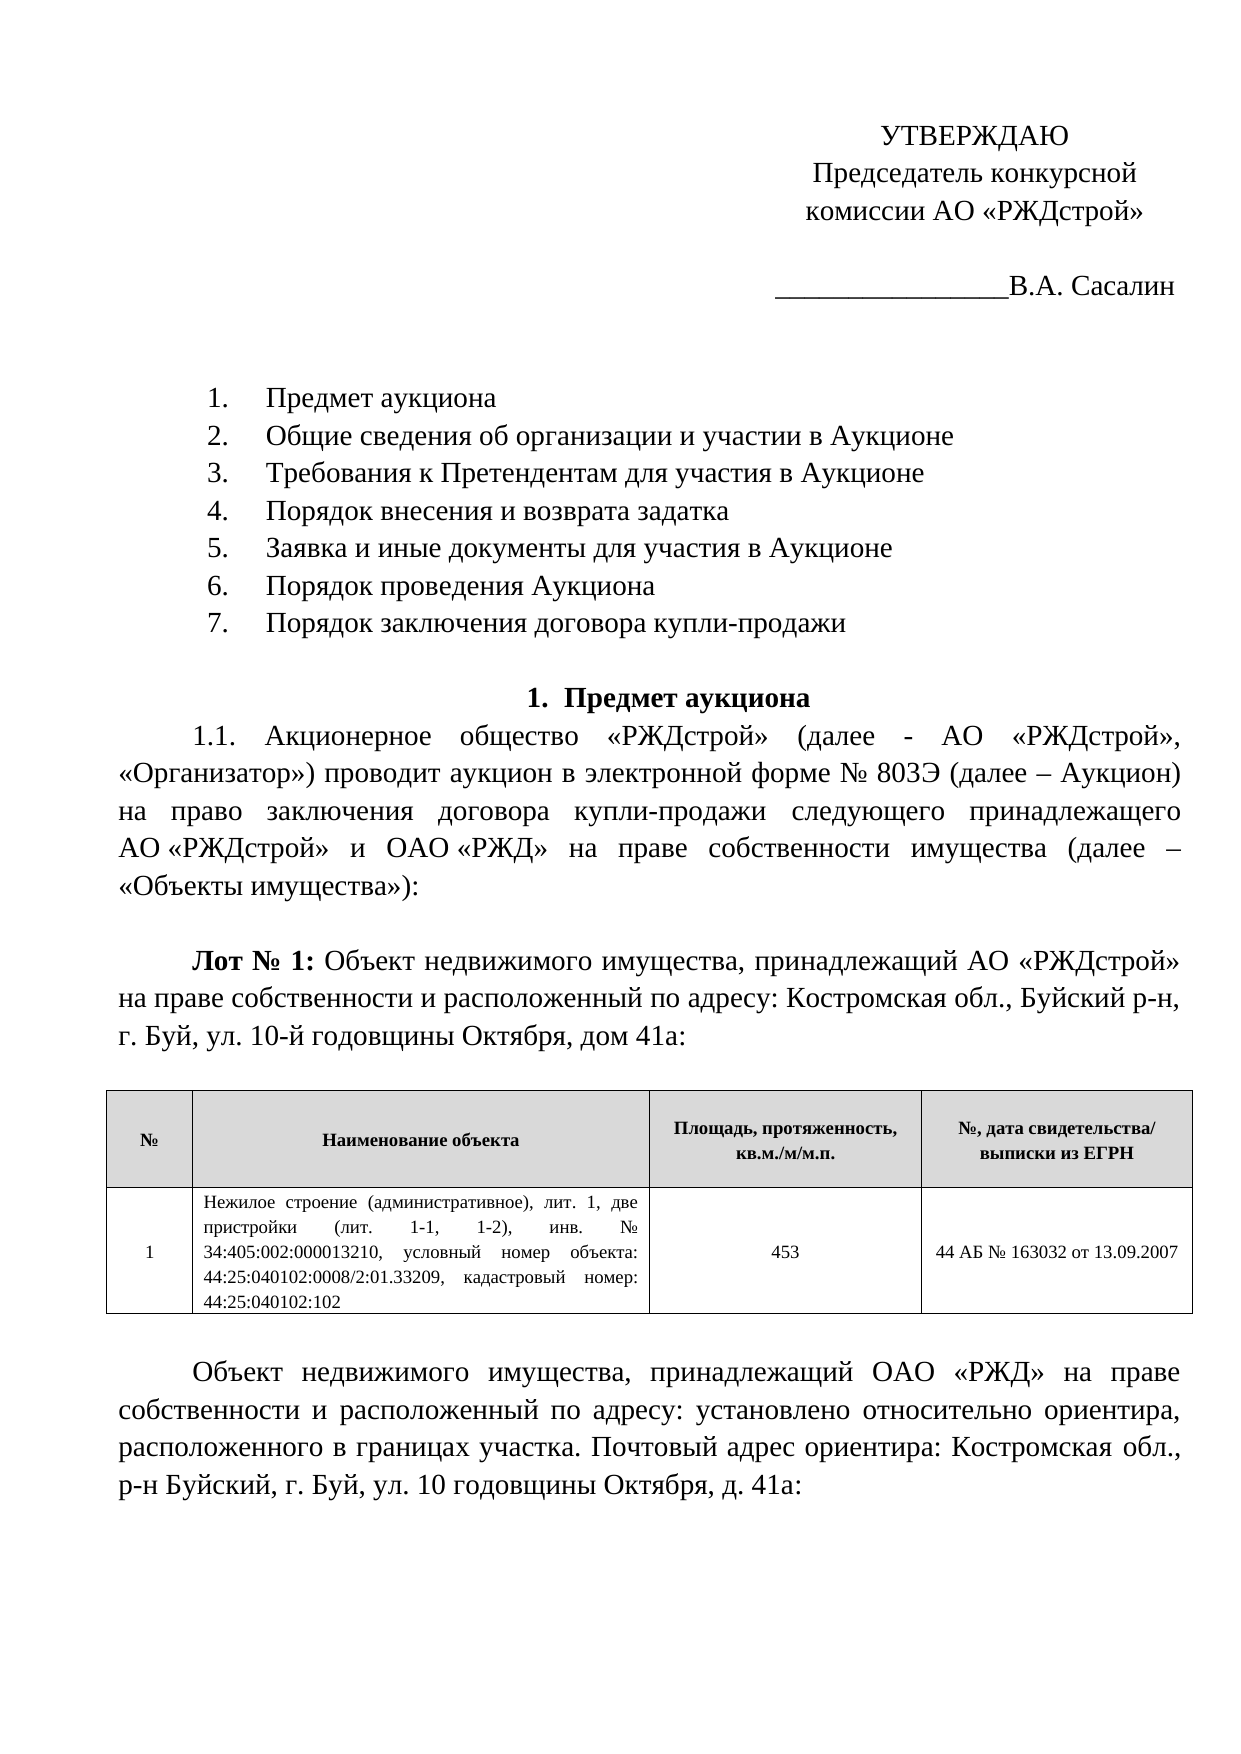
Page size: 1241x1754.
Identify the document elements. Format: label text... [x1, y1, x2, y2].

list Предмет аукциона [156, 678, 1181, 715]
table_header №, дата свидетельства/ выписки из ЕГРН [922, 1091, 1192, 1187]
table_cell 1 [107, 1188, 192, 1313]
text Председатель конкурсной [768, 153, 1181, 190]
list Порядок заключения договора купли-продажи [118, 603, 1181, 640]
text ________________В.А. Сасалин [768, 265, 1181, 303]
table_cell 453 [650, 1188, 921, 1313]
list Общие сведения об организации и участии в Аукционе [118, 415, 1181, 453]
table_header Площадь, протяженность, кв.м./м/м.п. [650, 1091, 921, 1187]
list Требования к Претендентам для участия в Аукционе [118, 453, 1181, 490]
list Порядок внесения и возврата задатка [118, 490, 1181, 528]
text Объект недвижимого имущества, принадлежащий ОАО «РЖД» на праве собственности и расположенный по адресу: установлено относительно ориентира, расположенного в границах участка. Почтовый адрес ориентира: Костромская обл., р-н Буйский, г. Буй, ул. 10 годовщины Октября, д. 41а: [118, 1352, 1181, 1502]
list Порядок проведения Аукциона [118, 565, 1181, 603]
list Предмет аукциона [118, 378, 1181, 415]
text Лот № 1: Объект недвижимого имущества, принадлежащий АО «РЖДстрой» на праве собственности и расположенный по адресу: Костромская обл., Буйский р-н, г. Буй, ул. 10-й годовщины Октября, дом 41а: [118, 940, 1181, 1053]
list Заявка и иные документы для участия в Аукционе [118, 528, 1181, 565]
text комиссии АО «РЖДстрой» [768, 190, 1181, 228]
table_header Наименование объекта [193, 1091, 649, 1187]
table_cell Нежилое строение (административное), лит. 1, две пристройки (лит. 1-1, 1-2), инв. № 34:405:002:000013210, условный номер объекта: 44:25:040102:0008/2:01.33209, кадастровый номер: 44:25:040102:102 [193, 1188, 649, 1313]
table_header № [107, 1091, 192, 1187]
text УТВЕРЖДАЮ [768, 115, 1181, 153]
list Акционерное общество «РЖДстрой» (далее - АО «РЖДстрой», «Организатор») проводит аукцион в электронной форме № 803Э (далее – Аукцион) на право заключения договора купли-продажи следующего принадлежащего АО «РЖДстрой» и ОАО «РЖД» на праве собственности имущества (далее – «Объекты имущества»): [118, 715, 1181, 903]
table_cell 44 АБ № 163032 от 13.09.2007 [922, 1188, 1192, 1313]
